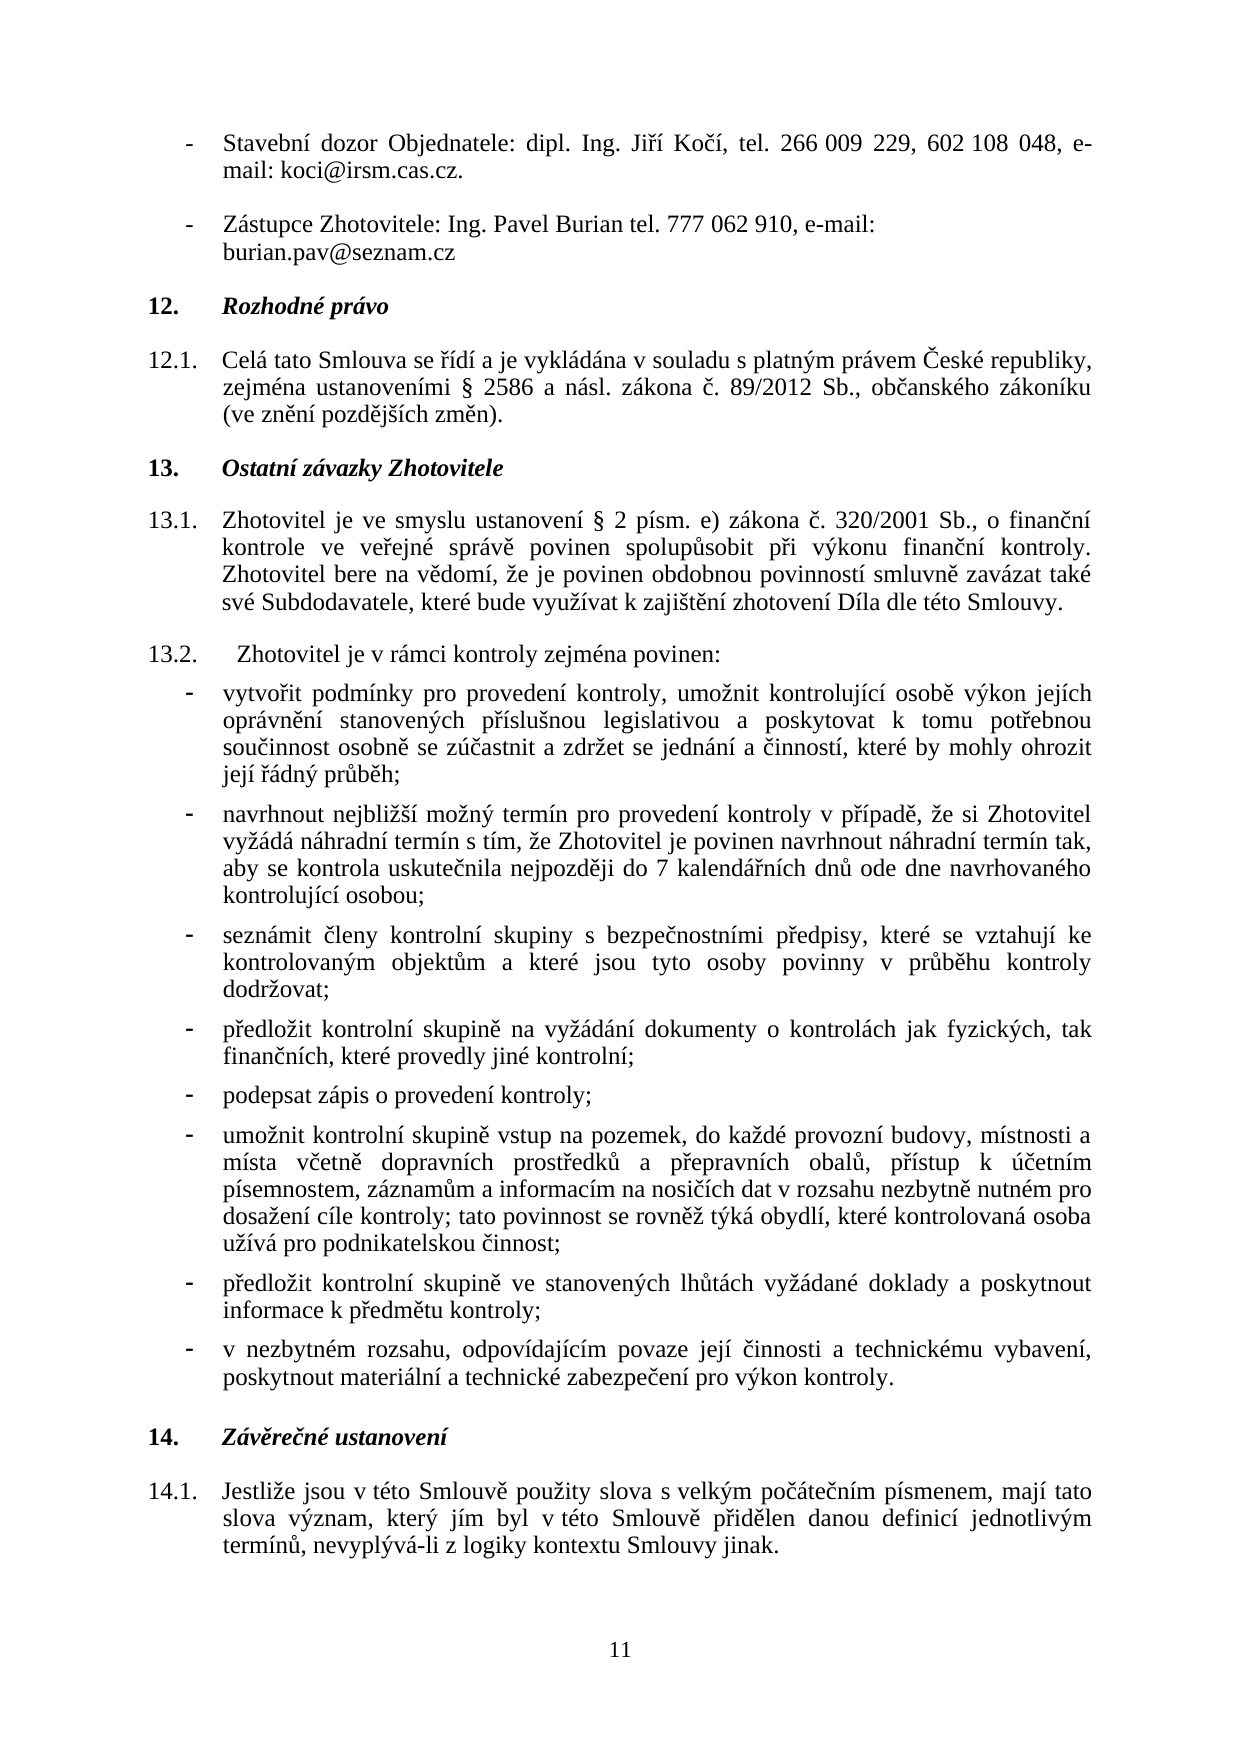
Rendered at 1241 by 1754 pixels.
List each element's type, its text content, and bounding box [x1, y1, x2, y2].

list Celá tato Smlouva se řídí a je vykládána v souladu s platným právem České republiky, zejména ustanoveními § 2586 a násl. zákona č. 89/2012 Sb., občanského zákoníku (ve znění pozdějších změn). [148, 347, 1092, 428]
list předložit kontrolní skupině na vyžádání dokumenty o kontrolách jak fyzických, tak finančních, které provedly jiné kontrolní; [185, 1015, 1092, 1069]
list umožnit kontrolní skupině vstup na pozemek, do každé provozní budovy, místnosti a místa včetně dopravních prostředků a přepravních obalů, přístup k účetním písemnostem, záznamům a informacím na nosičích dat v rozsahu nezbytně nutném pro dosažení cíle kontroly; tato povinnost se rovněž týká obydlí, které kontrolovaná osoba užívá pro podnikatelskou činnost; [185, 1122, 1092, 1257]
list Závěrečné ustanovení [148, 1424, 1092, 1451]
list podepsat zápis o provedení kontroly; [185, 1082, 1092, 1109]
list vytvořit podmínky pro provedení kontroly, umožnit kontrolující osobě výkon jejích oprávnění stanovených příslušnou legislativou a poskytovat k tomu potřebnou součinnost osobně se zúčastnit a zdržet se jednání a činností, které by mohly ohrozit její řádný průběh; [185, 680, 1092, 788]
list navrhnout nejbližší možný termín pro provedení kontroly v případě, že si Zhotovitel vyžádá náhradní termín s tím, že Zhotovitel je povinen navrhnout náhradní termín tak, aby se kontrola uskutečnila nejpozději do 7 kalendářních dnů ode dne navrhovaného kontrolující osobou; [185, 801, 1092, 909]
list Rozhodné právo [148, 292, 1092, 319]
list Stavební dozor Objednatele: dipl. Ing. Jiří Kočí, tel. 266 009 229, 602 108 048, e-mail: koci@irsm.cas.cz. [185, 130, 1092, 184]
list Ostatní závazky Zhotovitele [148, 455, 1092, 482]
list v nezbytném rozsahu, odpovídajícím povaze její činnosti a technickému vybavení, poskytnout materiální a technické zabezpečení pro výkon kontroly. [185, 1336, 1092, 1390]
list Zhotovitel je v rámci kontroly zejména povinen: [148, 640, 1092, 667]
list Jestliže jsou v této Smlouvě použity slova s velkým počátečním písmenem, mají tato slova význam, který jím byl v této Smlouvě přidělen danou definicí jednotlivým termínů, nevyplývá-li z logiky kontextu Smlouvy jinak. [148, 1478, 1092, 1559]
list seznámit členy kontrolní skupiny s bezpečnostními předpisy, které se vztahují ke kontrolovaným objektům a které jsou tyto osoby povinny v průběhu kontroly dodržovat; [185, 922, 1092, 1003]
list Zástupce Zhotovitele: Ing. Pavel Burian tel. 777 062 910, e-mail: burian.pav@seznam.cz [185, 211, 1092, 265]
list předložit kontrolní skupině ve stanovených lhůtách vyžádané doklady a poskytnout informace k předmětu kontroly; [185, 1269, 1092, 1324]
list Zhotovitel je ve smyslu ustanovení § 2 písm. e) zákona č. 320/2001 Sb., o finanční kontrole ve veřejné správě povinen spolupůsobit při výkonu finanční kontroly. Zhotovitel bere na vědomí, že je povinen obdobnou povinností smluvně zavázat také své Subdodavatele, které bude využívat k zajištění zhotovení Díla dle této Smlouvy. [148, 507, 1092, 615]
